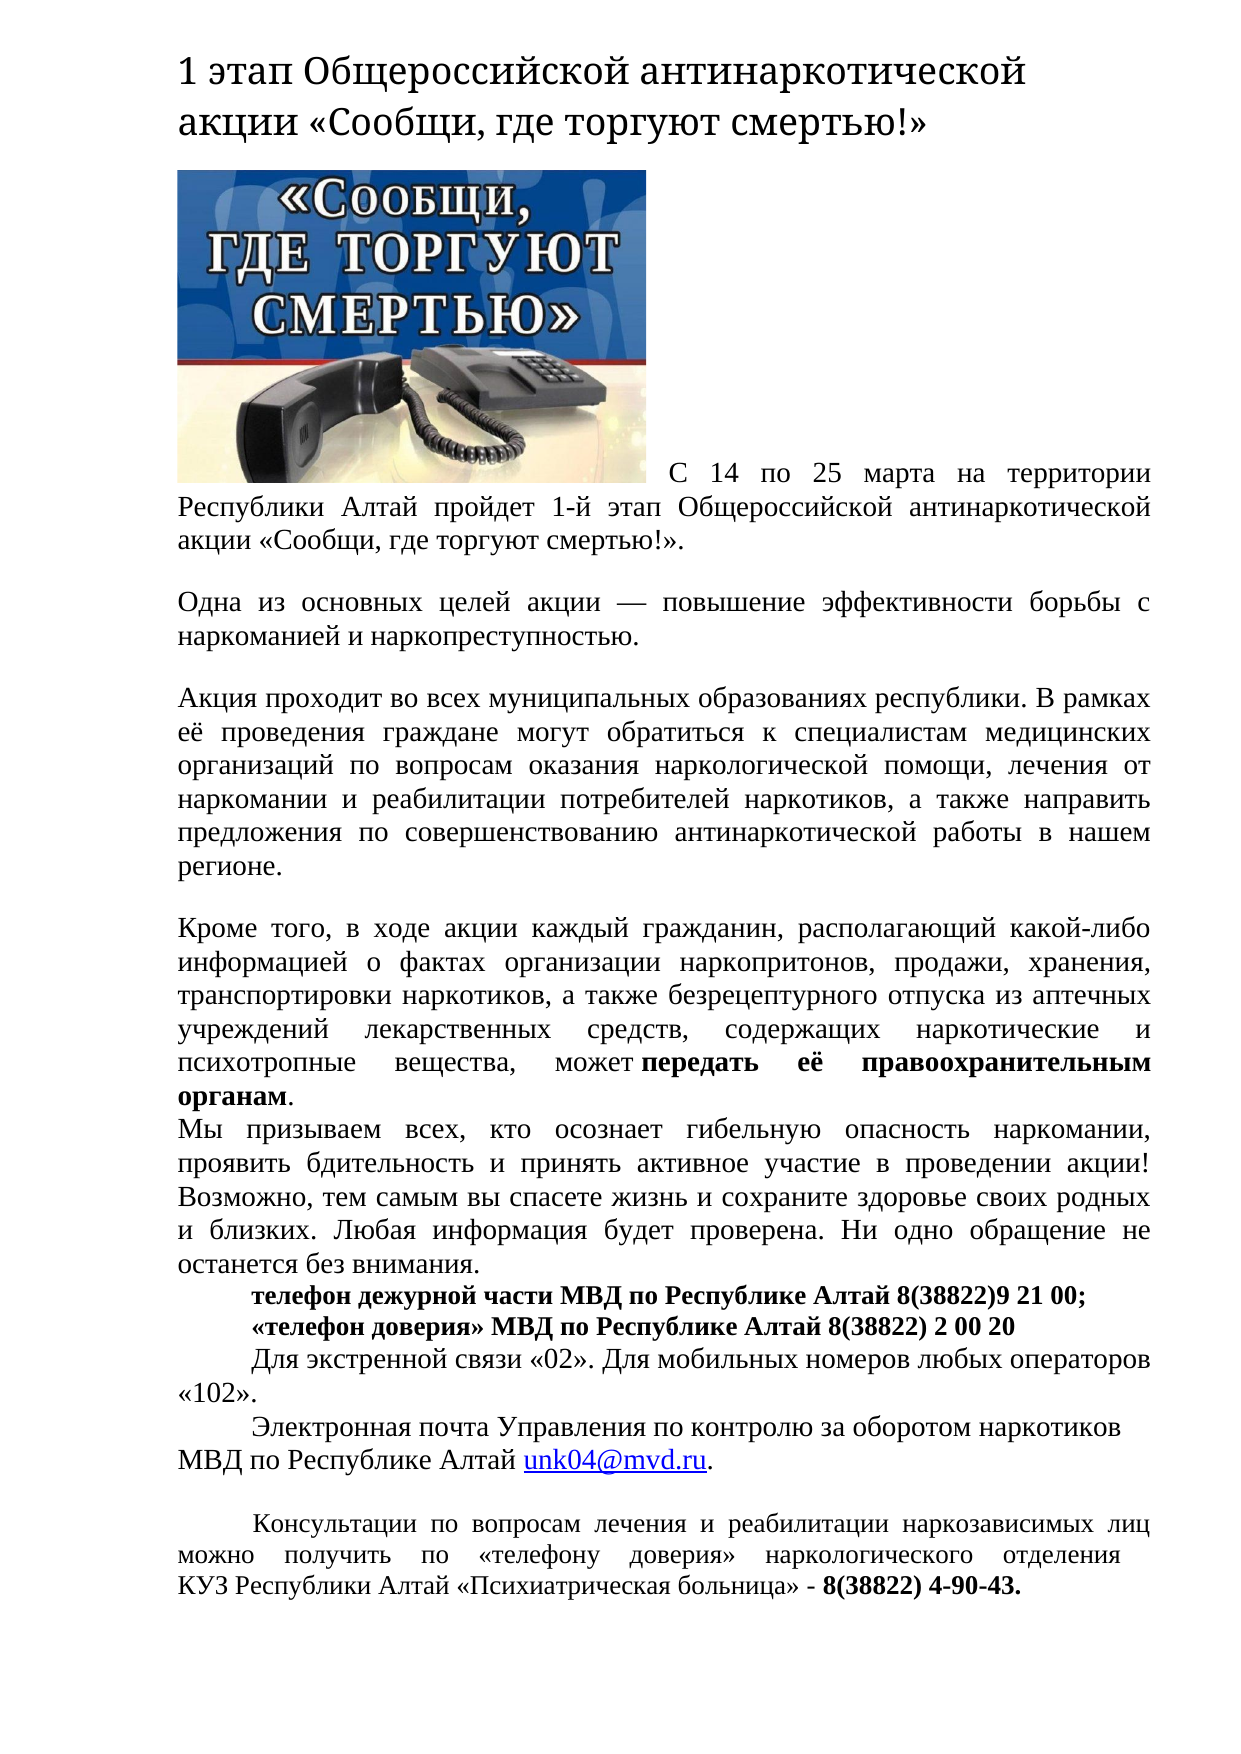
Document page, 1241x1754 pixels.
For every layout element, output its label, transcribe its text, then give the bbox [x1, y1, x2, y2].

text «телефон доверия» МВД по Республике Алтай 8(38822) 2 00 20 [177, 1310, 1152, 1342]
text Мы призываем всех, кто осознает гибельную опасность наркомании, проявить бдительность и принять активное участие в проведении акции! Возможно, тем самым вы спасете жизнь и сохраните здоровье своих родных и близких. Любая информация будет проверена. Ни одно обращение не останется без внимания. [177, 1112, 1152, 1279]
text Электронная почта Управления по контролю за оборотом наркотиков МВД по Республике Алтай unk04@mvd.ru. [177, 1409, 1152, 1476]
text 1 этап Общероссийской антинаркотической акции «Сообщи, где торгуют смертью!» [177, 44, 1152, 146]
text телефон дежурной части МВД по Республике Алтай 8(38822)9 21 00; [177, 1279, 1152, 1310]
text Консультации по вопросам лечения и реабилитации наркозависимых лиц можно получить по «телефону доверия» наркологического отделения КУЗ Республики Алтай «Психиатрическая больница» - 8(38822) 4-90-43. [177, 1507, 1152, 1600]
text Акция проходит во всех муниципальных образованиях республики. В рамках её проведения граждане могут обратиться к специалистам медицинских организаций по вопросам оказания наркологической помощи, лечения от наркомании и реабилитации потребителей наркотиков, а также направить предложения по совершенствованию антинаркотической работы в нашем регионе. [177, 680, 1152, 882]
picture [177, 170, 647, 483]
text Кроме того, в ходе акции каждый гражданин, располагающий какой-либо информацией о фактах организации наркопритонов, продажи, хранения, транспортировки наркотиков, а также безрецептурного отпуска из аптечных учреждений лекарственных средств, содержащих наркотические и психотропные вещества, может передать её правоохранительным органам. [177, 910, 1152, 1112]
text Для экстренной связи «02». Для мобильных номеров любых операторов «102». [177, 1342, 1152, 1409]
text Одна из основных целей акции — повышение эффективности борьбы с наркоманией и наркопреступностью. [177, 584, 1152, 652]
